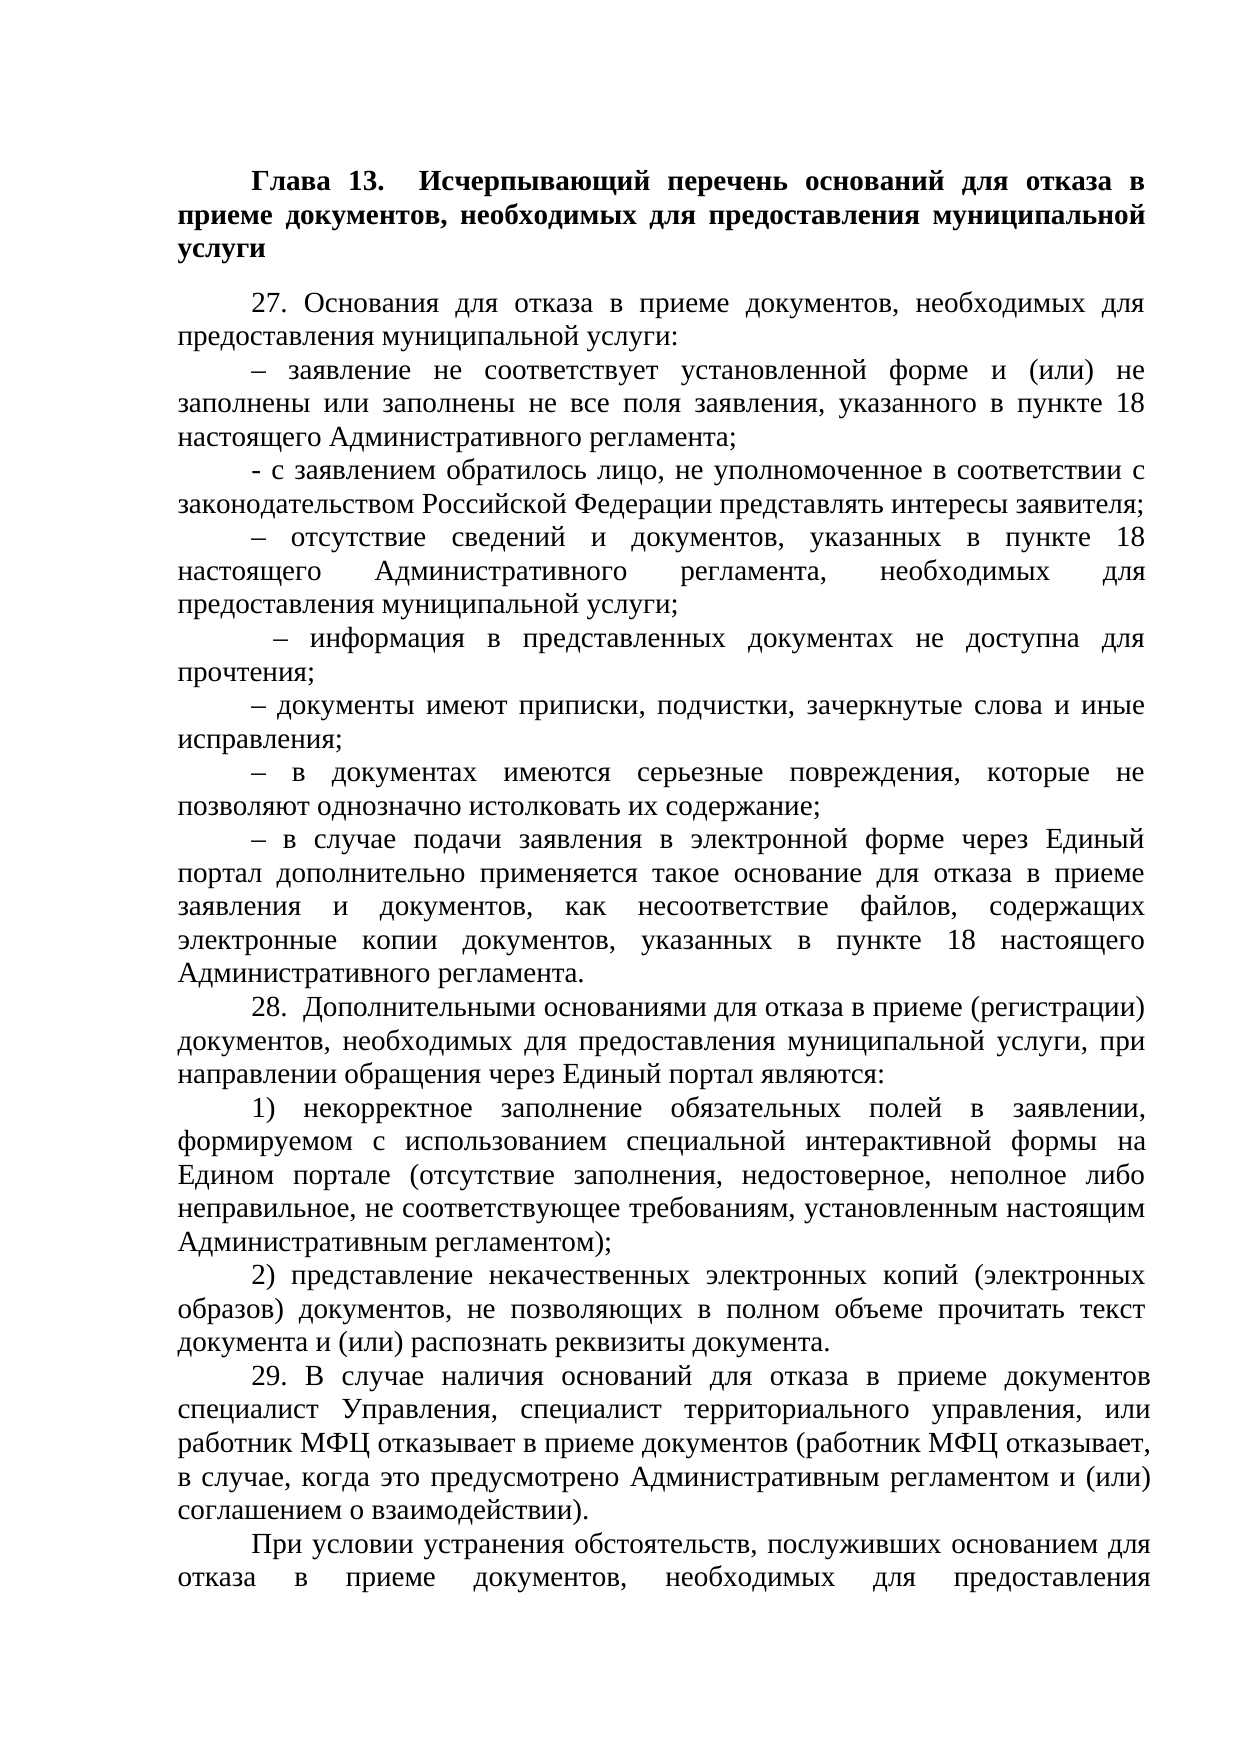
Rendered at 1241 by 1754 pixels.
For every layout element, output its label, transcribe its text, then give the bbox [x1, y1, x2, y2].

text – заявление не соответствует установленной форме и (или) не заполнены или заполнены не все поля заявления, указанного в пункте 18 настоящего Административного регламента; [177, 352, 1146, 452]
text 29. В случае наличия оснований для отказа в приеме документов специалист Управления, специалист территориального управления, или работник МФЦ отказывает в приеме документов (работник МФЦ отказывает, в случае, когда это предусмотрено Административным регламентом и (или) соглашением о взаимодействии). [177, 1358, 1152, 1526]
text – документы имеют приписки, подчистки, зачеркнутые слова и иные исправления; [177, 687, 1146, 754]
text 28. Дополнительными основаниями для отказа в приеме (регистрации) документов, необходимых для предоставления муниципальной услуги, при направлении обращения через Единый портал являются: [177, 989, 1146, 1090]
text 1) некорректное заполнение обязательных полей в заявлении, формируемом с использованием специальной интерактивной формы на Едином портале (отсутствие заполнения, недостоверное, неполное либо неправильное, не соответствующее требованиям, установленным настоящим Административным регламентом); [177, 1090, 1146, 1257]
text – в случае подачи заявления в электронной форме через Единый портал дополнительно применяется такое основание для отказа в приеме заявления и документов, как несоответствие файлов, содержащих электронные копии документов, указанных в пункте 18 настоящего Административного регламента. [177, 821, 1146, 989]
text 2) представление некачественных электронных копий (электронных образов) документов, не позволяющих в полном объеме прочитать текст документа и (или) распознать реквизиты документа. [177, 1257, 1146, 1358]
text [177, 1526, 1152, 1593]
text Глава 13. Исчерпывающий перечень оснований для отказа в приеме документов, необходимых для предоставления муниципальной услуги [177, 163, 1146, 264]
text 27. Основания для отказа в приеме документов, необходимых для предоставления муниципальной услуги: [177, 285, 1146, 352]
text - с заявлением обратилось лицо, не уполномоченное в соответствии с законодательством Российской Федерации представлять интересы заявителя; [177, 452, 1146, 519]
text – в документах имеются серьезные повреждения, которые не позволяют однозначно истолковать их содержание; [177, 754, 1146, 821]
text – отсутствие сведений и документов, указанных в пункте 18 настоящего Административного регламента, необходимых для предоставления муниципальной услуги; [177, 519, 1146, 620]
text – информация в представленных документах не доступна для прочтения; [177, 620, 1146, 687]
